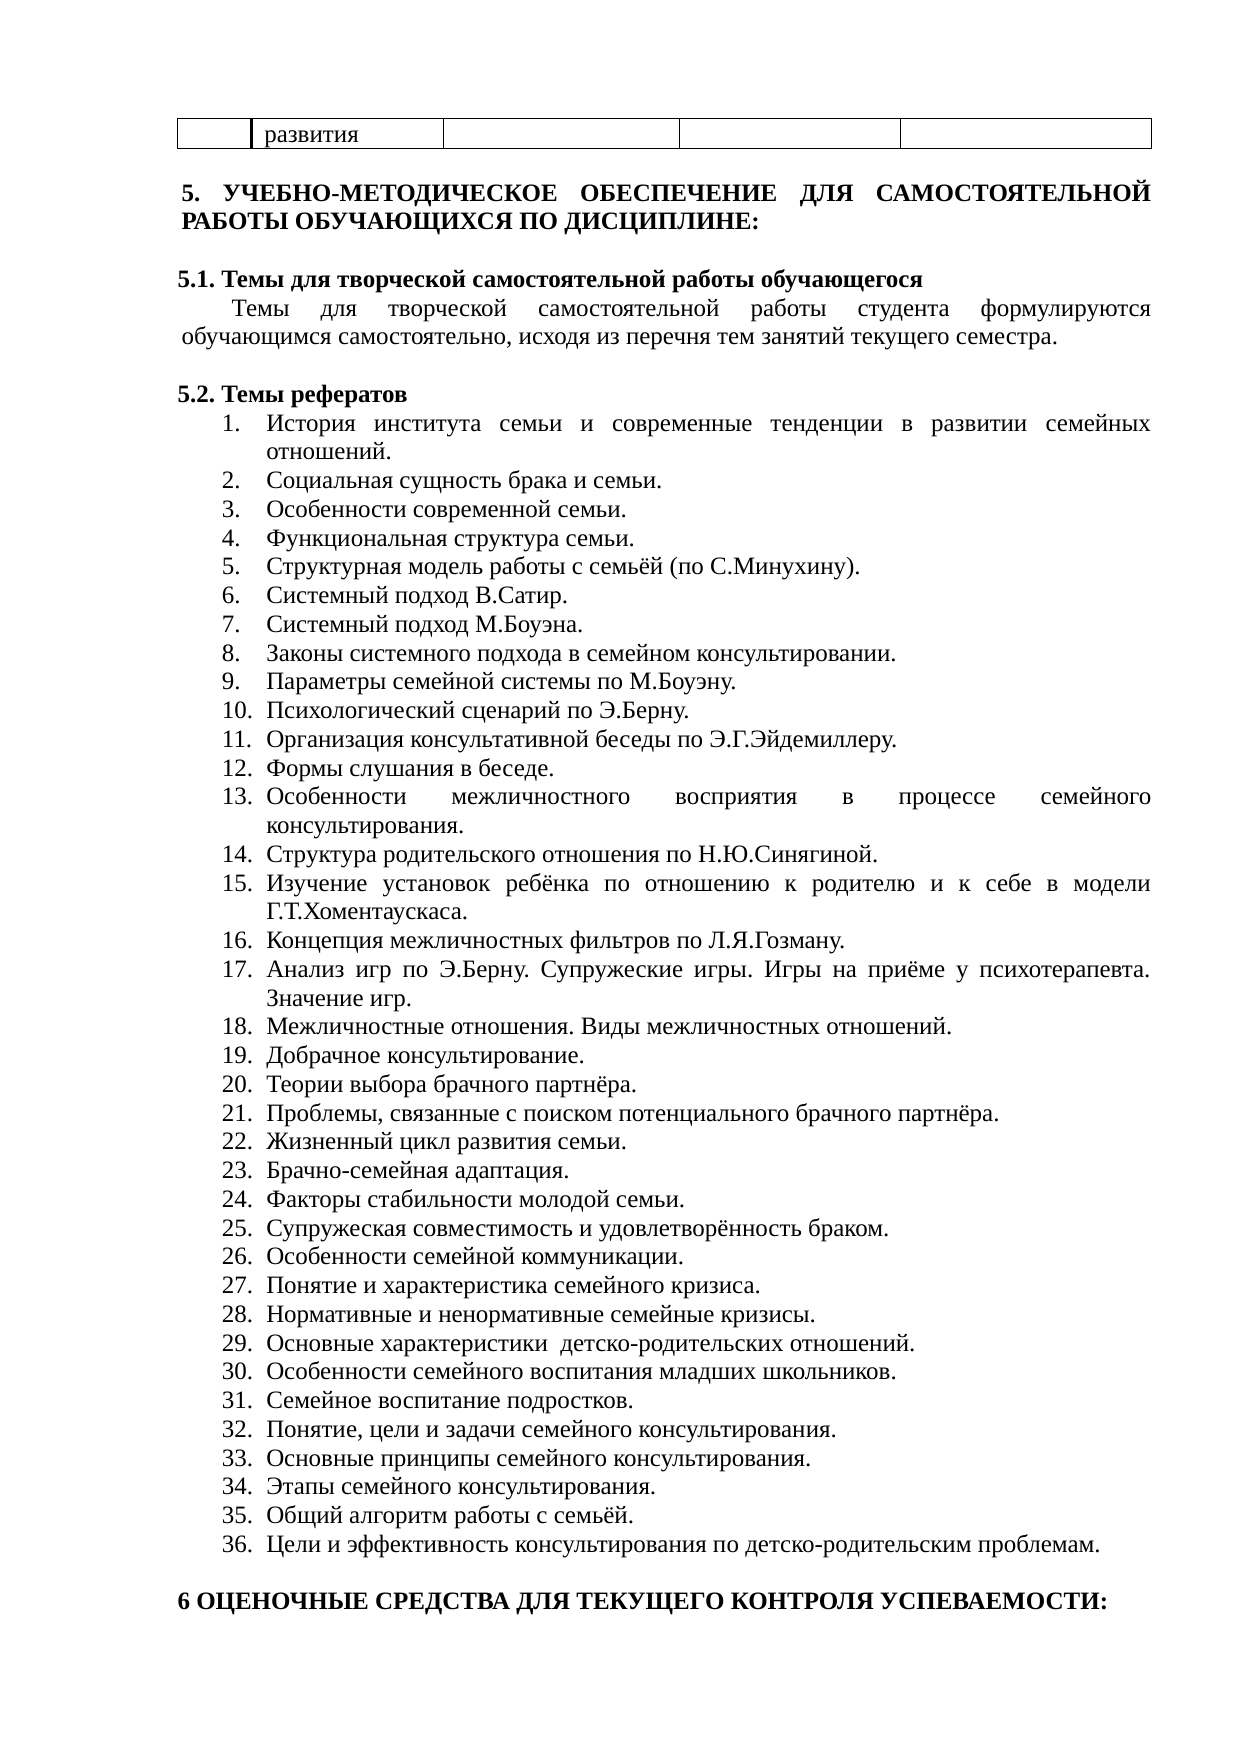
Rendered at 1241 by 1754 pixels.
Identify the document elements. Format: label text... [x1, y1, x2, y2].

text 6 Оценочные средства для текущего контроля успеваемости: [177, 1586, 1152, 1615]
list Особенности современной семьи. [222, 494, 1152, 523]
list Нормативные и ненормативные семейные кризисы. [222, 1299, 1152, 1328]
list Жизненный цикл развития семьи. [222, 1126, 1152, 1155]
list Особенности семейной коммуникации. [222, 1241, 1152, 1270]
list Понятие и характеристика семейного кризиса. [222, 1270, 1152, 1299]
list Основные характеристики детско-родительских отношений. [222, 1328, 1152, 1356]
list Структура родительского отношения по Н.Ю.Синягиной. [222, 839, 1152, 868]
list Системный подход М.Боуэна. [222, 609, 1152, 638]
text 5.2. Темы рефератов [177, 379, 1152, 408]
list Семейное воспитание подростков. [222, 1385, 1152, 1414]
list Добрачное консультирование. [222, 1040, 1152, 1069]
text 5. Учебно-методическое обеспечение для самостоятельной работы обучающихся по дисциплине: [181, 178, 1152, 235]
list Брачно-семейная адаптация. [222, 1155, 1152, 1184]
list Факторы стабильности молодой семьи. [222, 1184, 1152, 1213]
list Социальная сущность брака и семьи. [222, 465, 1152, 494]
list Изучение установок ребёнка по отношению к родителю и к себе в модели Г.Т.Хоментаускаса. [222, 868, 1152, 925]
text Темы для творческой самостоятельной работы студента формулируются обучающимся самостоятельно, исходя из перечня тем занятий текущего семестра. [181, 293, 1152, 350]
list Общий алгоритм работы с семьёй. [222, 1500, 1152, 1529]
list Психологический сценарий по Э.Берну. [222, 695, 1152, 724]
table_cell [901, 119, 1151, 148]
list Основные принципы семейного консультирования. [222, 1443, 1152, 1471]
list Супружеская совместимость и удовлетворённость браком. [222, 1213, 1152, 1241]
list История института семьи и современные тенденции в развитии семейных отношений. [222, 408, 1152, 465]
list Системный подход В.Сатир. [222, 580, 1152, 609]
list Этапы семейного консультирования. [222, 1471, 1152, 1500]
text 5.1. Темы для творческой самостоятельной работы обучающегося [177, 264, 1152, 293]
list Понятие, цели и задачи семейного консультирования. [222, 1414, 1152, 1443]
list Теории выбора брачного партнёра. [222, 1069, 1152, 1098]
list Особенности семейного воспитания младших школьников. [222, 1356, 1152, 1385]
list Организация консультативной беседы по Э.Г.Эйдемиллеру. [222, 724, 1152, 753]
list Межличностные отношения. Виды межличностных отношений. [222, 1011, 1152, 1040]
list Особенности межличностного восприятия в процессе семейного консультирования. [222, 781, 1152, 839]
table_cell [444, 119, 679, 148]
list Проблемы, связанные с поиском потенциального брачного партнёра. [222, 1098, 1152, 1126]
list Анализ игр по Э.Берну. Супружеские игры. Игры на приёме у психотерапевта. Значение игр. [222, 954, 1152, 1011]
list Функциональная структура семьи. [222, 523, 1152, 551]
list Цели и эффективность консультирования по детско-родительским проблемам. [222, 1529, 1152, 1558]
list Законы системного подхода в семейном консультировании. [222, 638, 1152, 666]
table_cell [680, 119, 900, 148]
list Параметры семейной системы по М.Боуэну. [222, 666, 1152, 695]
list Концепция межличностных фильтров по Л.Я.Гозману. [222, 925, 1152, 954]
list Структурная модель работы с семьёй (по С.Минухину). [222, 551, 1152, 580]
list Формы слушания в беседе. [222, 753, 1152, 781]
